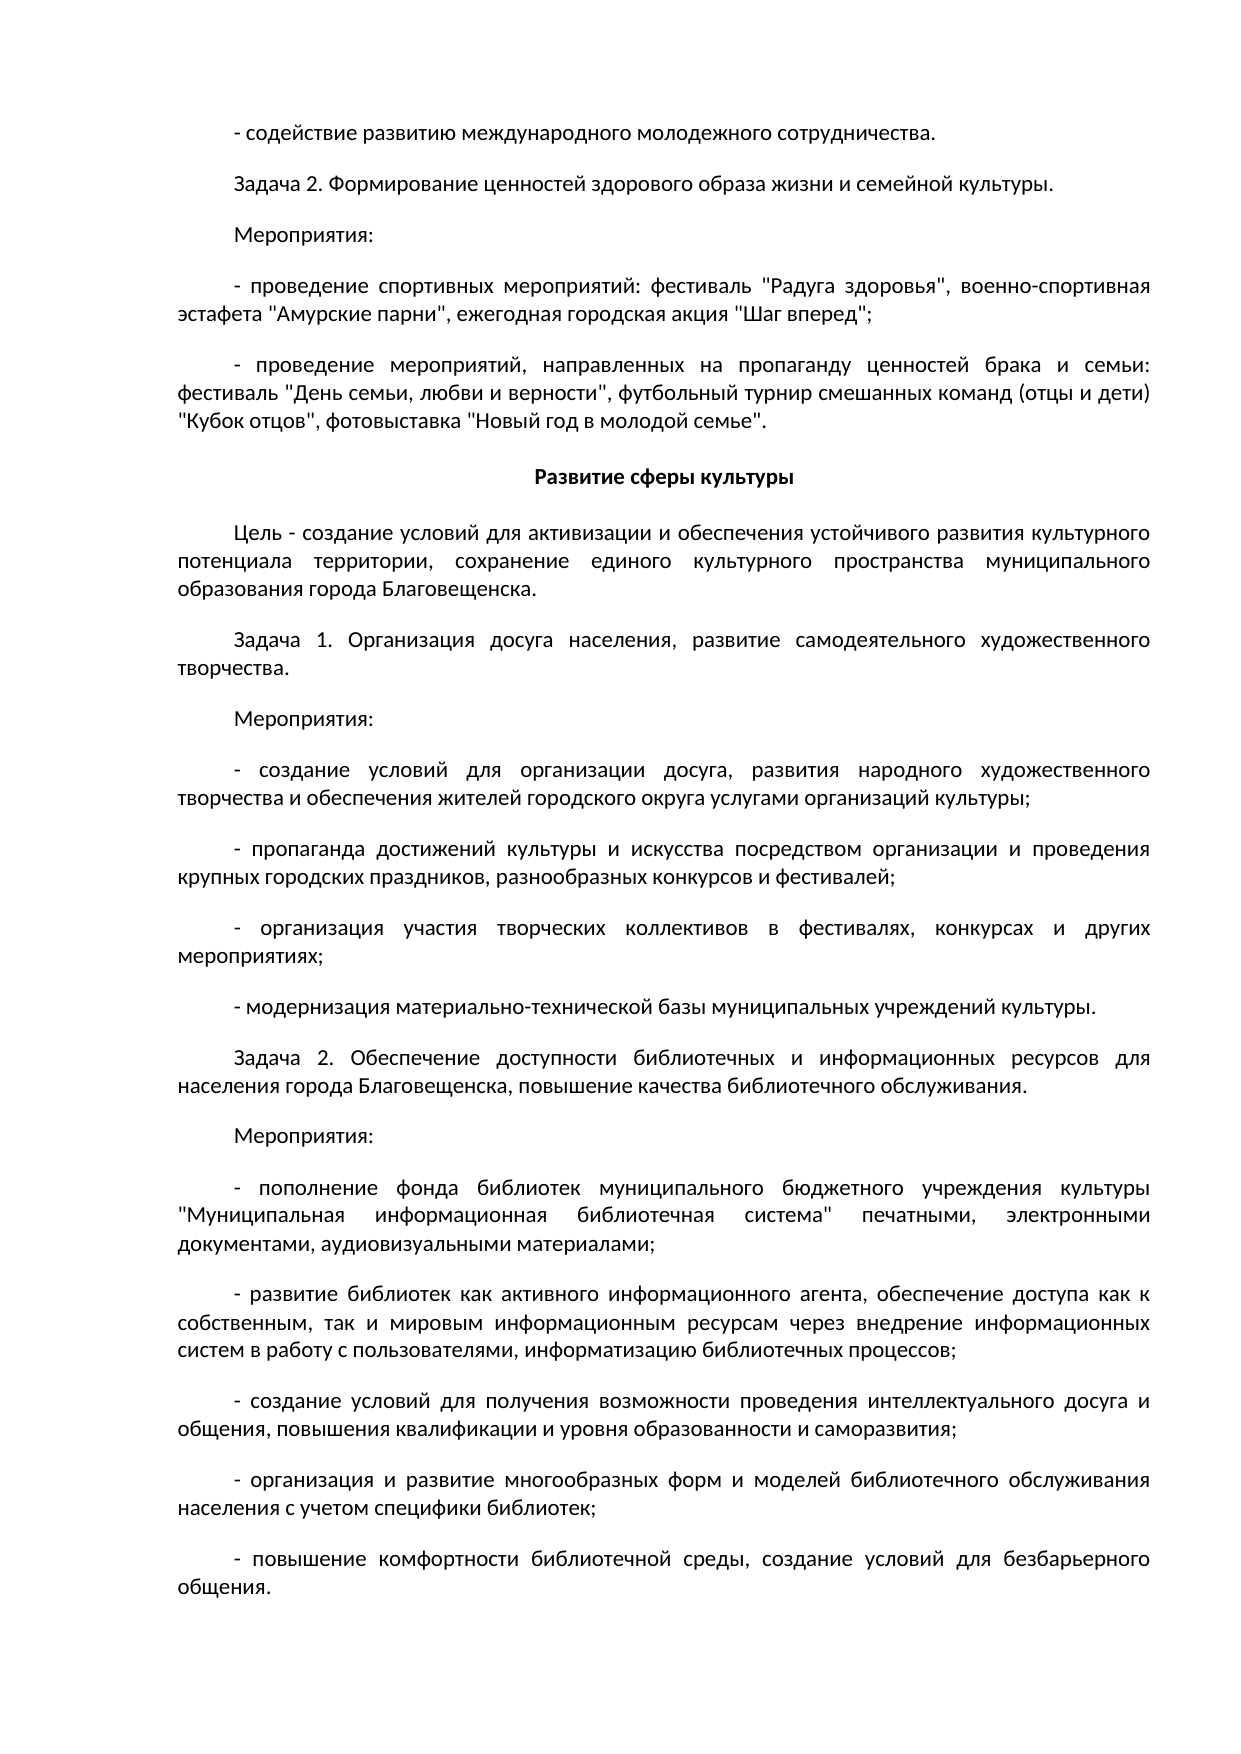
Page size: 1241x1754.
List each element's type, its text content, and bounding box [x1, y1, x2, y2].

text - организация участия творческих коллективов в фестивалях, конкурсах и других мероприятиях; [177, 913, 1152, 969]
text - создание условий для получения возможности проведения интеллектуального досуга и общения, повышения квалификации и уровня образованности и саморазвития; [177, 1387, 1152, 1443]
text - модернизация материально-технической базы муниципальных учреждений культуры. [177, 992, 1152, 1020]
text Задача 2. Обеспечение доступности библиотечных и информационных ресурсов для населения города Благовещенска, повышение качества библиотечного обслуживания. [177, 1043, 1152, 1099]
text - создание условий для организации досуга, развития народного художественного творчества и обеспечения жителей городского округа услугами организаций культуры; [177, 755, 1152, 811]
text - пропаганда достижений культуры и искусства посредством организации и проведения крупных городских праздников, разнообразных конкурсов и фестивалей; [177, 834, 1152, 890]
text - проведение спортивных мероприятий: фестиваль "Радуга здоровья", военно-спортивная эстафета "Амурские парни", ежегодная городская акция "Шаг вперед"; [177, 271, 1152, 327]
title Развитие сферы культуры [177, 462, 1152, 490]
text - повышение комфортности библиотечной среды, создание условий для безбарьерного общения. [177, 1544, 1152, 1601]
text - развитие библиотек как активного информационного агента, обеспечение доступа как к собственным, так и мировым информационным ресурсам через внедрение информационных систем в работу с пользователями, информатизацию библиотечных процессов; [177, 1279, 1152, 1364]
text - пополнение фонда библиотек муниципального бюджетного учреждения культуры "Муниципальная информационная библиотечная система" печатными, электронными документами, аудиовизуальными материалами; [177, 1173, 1152, 1257]
text Мероприятия: [177, 704, 1152, 732]
text - проведение мероприятий, направленных на пропаганду ценностей брака и семьи: фестиваль "День семьи, любви и верности", футбольный турнир смешанных команд (отцы и дети) "Кубок отцов", фотовыставка "Новый год в молодой семье". [177, 350, 1152, 434]
text Задача 2. Формирование ценностей здорового образа жизни и семейной культуры. [177, 169, 1152, 197]
text - содействие развитию международного молодежного сотрудничества. [177, 118, 1152, 146]
text Мероприятия: [177, 220, 1152, 248]
text Задача 1. Организация досуга населения, развитие самодеятельного художественного творчества. [177, 625, 1152, 681]
text - организация и развитие многообразных форм и моделей библиотечного обслуживания населения с учетом специфики библиотек; [177, 1466, 1152, 1522]
text Цель - создание условий для активизации и обеспечения устойчивого развития культурного потенциала территории, сохранение единого культурного пространства муниципального образования города Благовещенска. [177, 518, 1152, 602]
text Мероприятия: [177, 1122, 1152, 1150]
